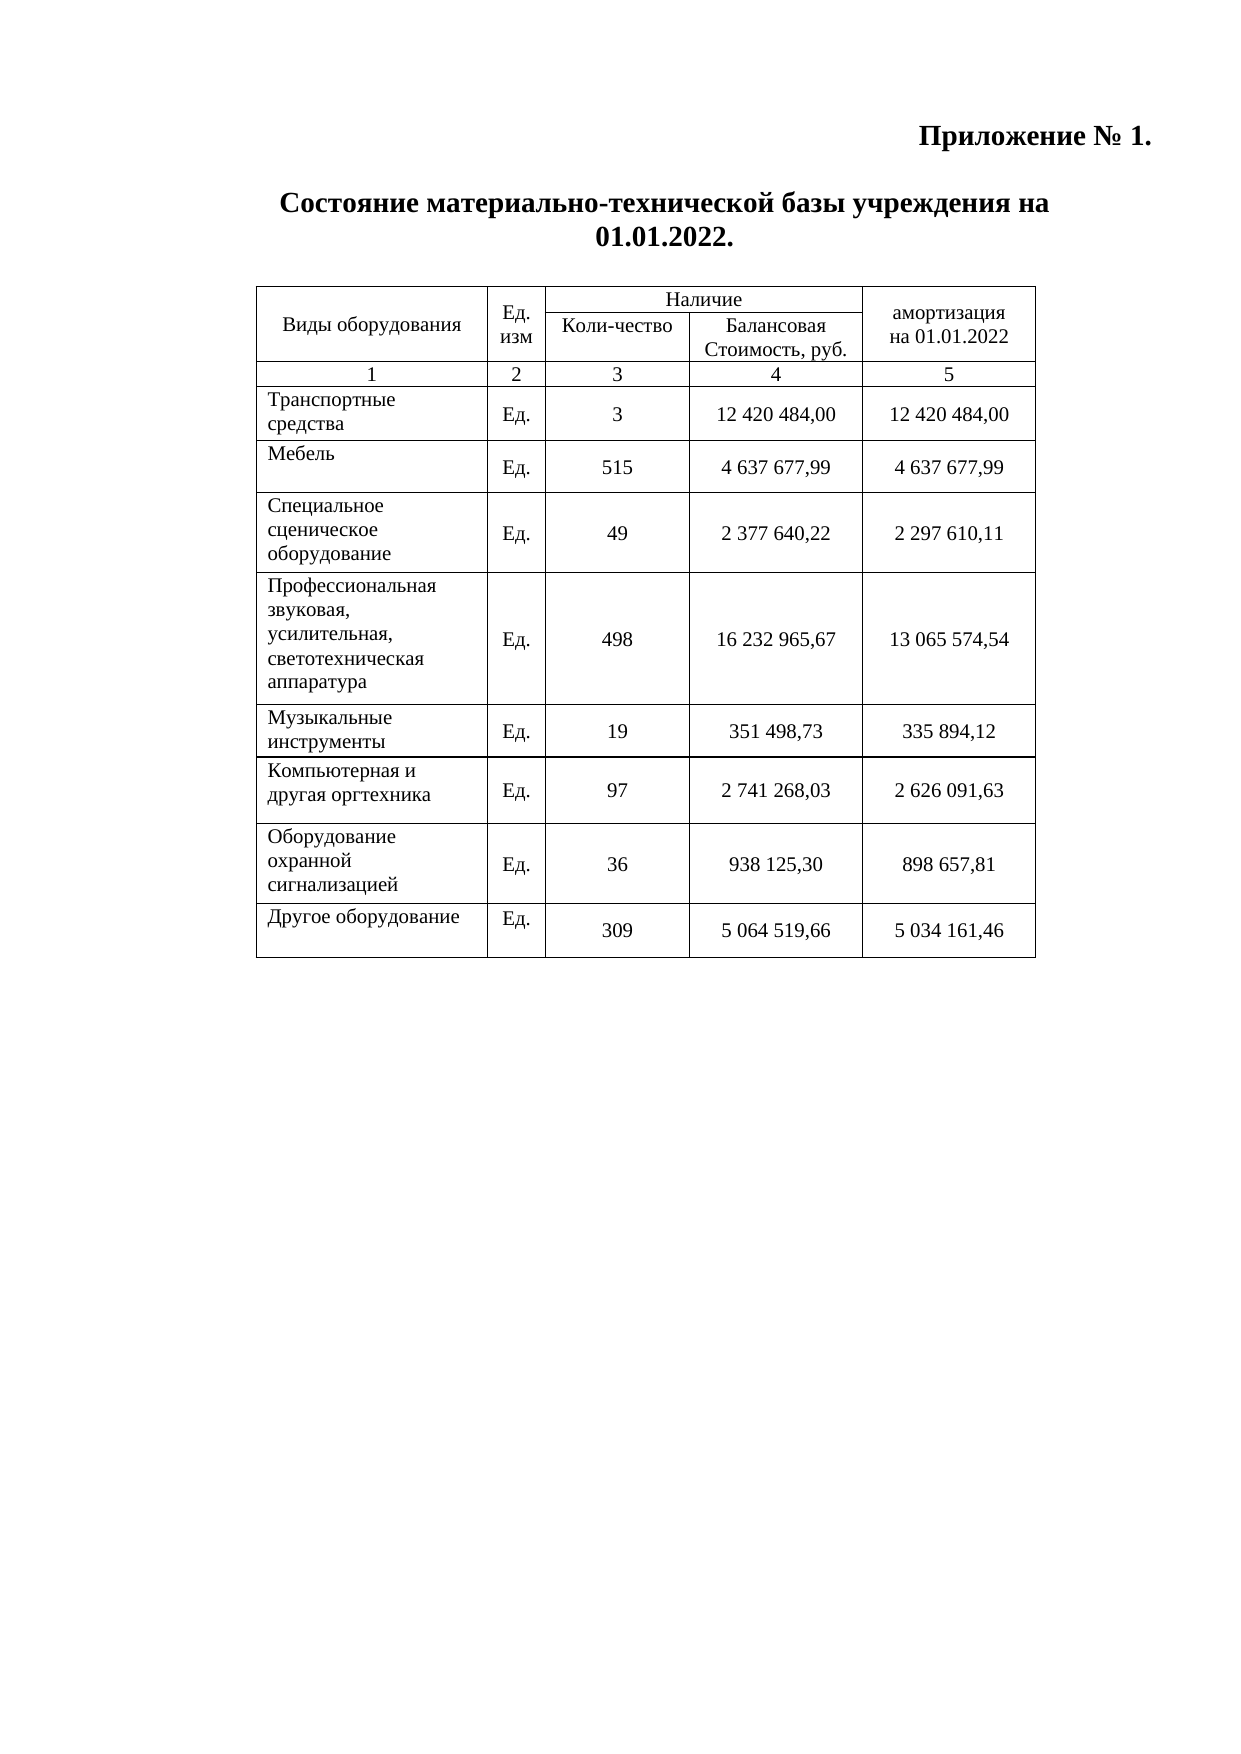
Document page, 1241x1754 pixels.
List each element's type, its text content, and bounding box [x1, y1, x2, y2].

table_cell Компьютерная и другая оргтехника [257, 758, 487, 823]
table_cell 351 498,73 [690, 705, 862, 756]
table_cell Музыкальные инструменты [257, 705, 487, 756]
table_cell 2 377 640,22 [690, 493, 862, 572]
text 01.01.2022. [177, 219, 1152, 252]
table_cell 498 [546, 573, 689, 704]
table_header Виды оборудования [257, 287, 487, 361]
table_cell 97 [546, 758, 689, 823]
table_cell 49 [546, 493, 689, 572]
table_cell 2 [488, 362, 545, 386]
table_cell 938 125,30 [690, 824, 862, 903]
table_cell Другое оборудование [257, 904, 487, 957]
table_cell Коли-чество [546, 313, 689, 361]
table_cell 2 626 091,63 [863, 758, 1035, 823]
table_cell 4 [690, 362, 862, 386]
table_cell Ед. [488, 824, 545, 903]
table_header Наличие [546, 287, 862, 312]
table_cell Специальное сценическое оборудование [257, 493, 487, 572]
table_cell 898 657,81 [863, 824, 1035, 903]
table_cell Ед. [488, 493, 545, 572]
table_cell Мебель [257, 441, 487, 492]
table_cell 335 894,12 [863, 705, 1035, 756]
table_cell Ед. [488, 758, 545, 823]
table_header амортизация на 01.01.2022 [863, 287, 1035, 361]
table_cell 1 [257, 362, 487, 386]
table_cell 12 420 484,00 [690, 387, 862, 440]
table_cell Ед. [488, 904, 545, 957]
table_cell 515 [546, 441, 689, 492]
table_cell 2 741 268,03 [690, 758, 862, 823]
table_cell Ед. [488, 441, 545, 492]
table_cell 16 232 965,67 [690, 573, 862, 704]
table_cell Балансовая Стоимость, руб. [690, 313, 862, 361]
table_cell 12 420 484,00 [863, 387, 1035, 440]
text Состояние материально-технической базы учреждения на [177, 185, 1152, 219]
table_cell 5 [863, 362, 1035, 386]
table_cell 2 297 610,11 [863, 493, 1035, 572]
table_cell Транспортные средства [257, 387, 487, 440]
table_cell Профессиональная звуковая, усилительная, светотехническая аппаратура [257, 573, 487, 704]
table_cell Оборудование охранной сигнализацией [257, 824, 487, 903]
table_cell 19 [546, 705, 689, 756]
table_cell 4 637 677,99 [690, 441, 862, 492]
table_cell 4 637 677,99 [863, 441, 1035, 492]
table_cell 5 034 161,46 [863, 904, 1035, 957]
table_cell 5 064 519,66 [690, 904, 862, 957]
table_cell Ед. [488, 705, 545, 756]
table_cell Ед. [488, 387, 545, 440]
table_cell 3 [546, 387, 689, 440]
table_header Ед. изм [488, 287, 545, 361]
table_cell 36 [546, 824, 689, 903]
table_cell 3 [546, 362, 689, 386]
table_cell Ед. [488, 573, 545, 704]
table_cell 309 [546, 904, 689, 957]
table_cell 13 065 574,54 [863, 573, 1035, 704]
text Приложение № 1. [177, 118, 1152, 152]
